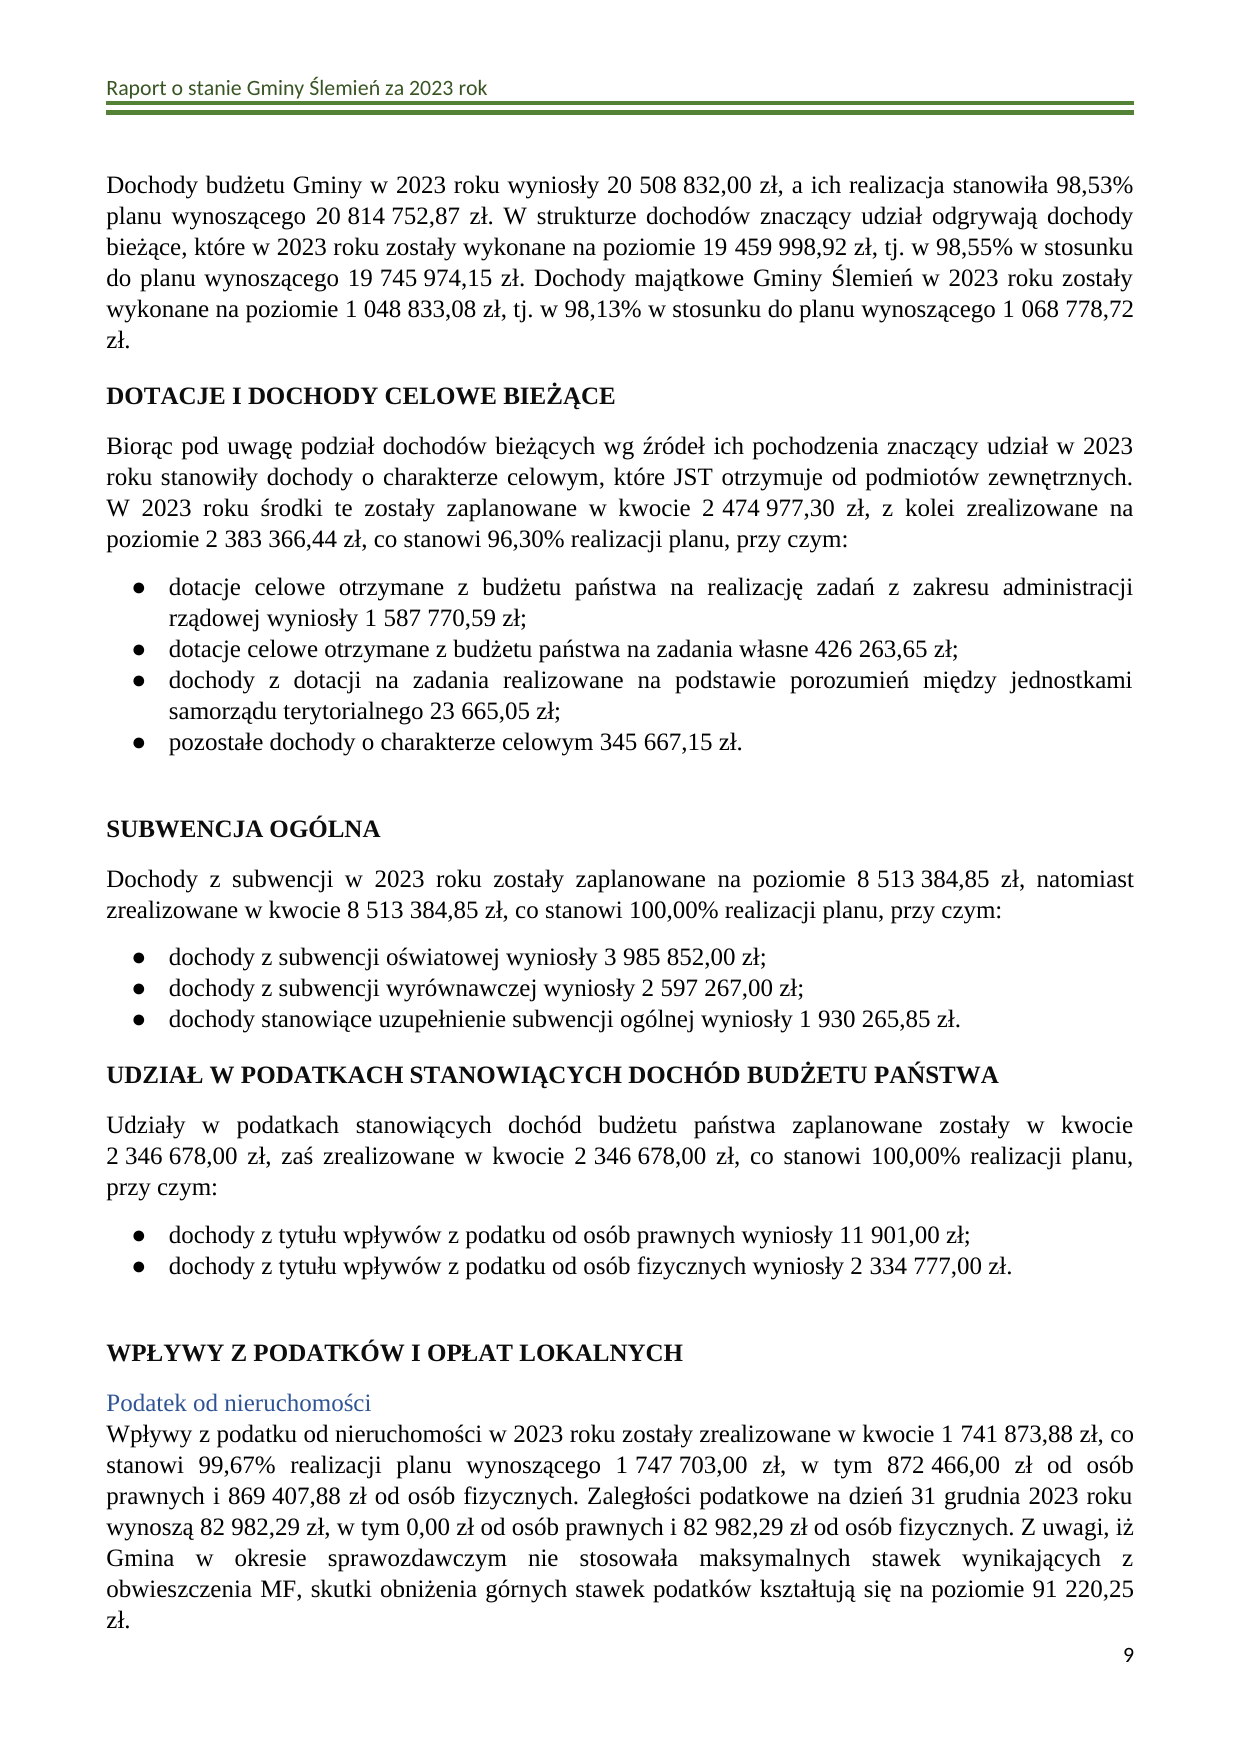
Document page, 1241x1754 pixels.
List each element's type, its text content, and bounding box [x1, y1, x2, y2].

list dochody z dotacji na zadania realizowane na podstawie porozumień między jednostkami samorządu terytorialnego 23 665,05 zł; [131, 665, 1134, 725]
text Udziały w podatkach stanowiących dochód budżetu państwa zaplanowane zostały w kwocie 2 346 678,00 zł, zaś zrealizowane w kwocie 2 346 678,00 zł, co stanowi 100,00% realizacji planu, przy czym: [106, 1110, 1134, 1201]
text Podatek od nieruchomości [106, 1388, 1134, 1417]
text Udział w podatkach stanowiących dochód budżetu państwa [106, 1061, 1134, 1089]
text Dochody z subwencji w 2023 roku zostały zaplanowane na poziomie 8 513 384,85 zł, natomiast zrealizowane w kwocie 8 513 384,85 zł, co stanowi 100,00% realizacji planu, przy czym: [106, 864, 1134, 923]
list dochody z subwencji oświatowej wyniosły 3 985 852,00 zł; [131, 942, 1134, 971]
list dotacje celowe otrzymane z budżetu państwa na realizację zadań z zakresu administracji rządowej wyniosły 1 587 770,59 zł; [131, 572, 1134, 632]
text Wpływy z podatków i opłat lokalnych [106, 1338, 1134, 1367]
text Dotacje i dochody celowe bieżące [106, 381, 1134, 410]
text Subwencja ogólna [106, 814, 1134, 843]
list dochody z subwencji wyrównawczej wyniosły 2 597 267,00 zł; [131, 973, 1134, 1002]
list dochody z tytułu wpływów z podatku od osób prawnych wyniosły 11 901,00 zł; [131, 1220, 1134, 1249]
list dochody stanowiące uzupełnienie subwencji ogólnej wyniosły 1 930 265,85 zł. [131, 1004, 1134, 1033]
text Dochody budżetu Gminy w 2023 roku wyniosły 20 508 832,00 zł, a ich realizacja stanowiła 98,53% planu wynoszącego 20 814 752,87 zł. W strukturze dochodów znaczący udział odgrywają dochody bieżące, które w 2023 roku zostały wykonane na poziomie 19 459 998,92 zł, tj. w 98,55% w stosunku do planu wynoszącego 19 745 974,15 zł. Dochody majątkowe Gminy Ślemień w 2023 roku zostały wykonane na poziomie 1 048 833,08 zł, tj. w 98,13% w stosunku do planu wynoszącego 1 068 778,72 zł. [106, 170, 1134, 354]
text Biorąc pod uwagę podział dochodów bieżących wg źródeł ich pochodzenia znaczący udział w 2023 roku stanowiły dochody o charakterze celowym, które JST otrzymuje od podmiotów zewnętrznych. W 2023 roku środki te zostały zaplanowane w kwocie 2 474 977,30 zł, z kolei zrealizowane na poziomie 2 383 366,44 zł, co stanowi 96,30% realizacji planu, przy czym: [106, 431, 1134, 553]
text Wpływy z podatku od nieruchomości w 2023 roku zostały zrealizowane w kwocie 1 741 873,88 zł, co stanowi 99,67% realizacji planu wynoszącego 1 747 703,00 zł, w tym 872 466,00 zł od osób prawnych i 869 407,88 zł od osób fizycznych. Zaległości podatkowe na dzień 31 grudnia 2023 roku wynoszą 82 982,29 zł, w tym 0,00 zł od osób prawnych i 82 982,29 zł od osób fizycznych. Z uwagi, iż Gmina w okresie sprawozdawczym nie stosowała maksymalnych stawek wynikających z obwieszczenia MF, skutki obniżenia górnych stawek podatków kształtują się na poziomie 91 220,25 zł. [106, 1419, 1134, 1634]
list pozostałe dochody o charakterze celowym 345 667,15 zł. [131, 727, 1134, 756]
list dotacje celowe otrzymane z budżetu państwa na zadania własne 426 263,65 zł; [131, 634, 1134, 663]
list dochody z tytułu wpływów z podatku od osób fizycznych wyniosły 2 334 777,00 zł. [131, 1251, 1134, 1280]
